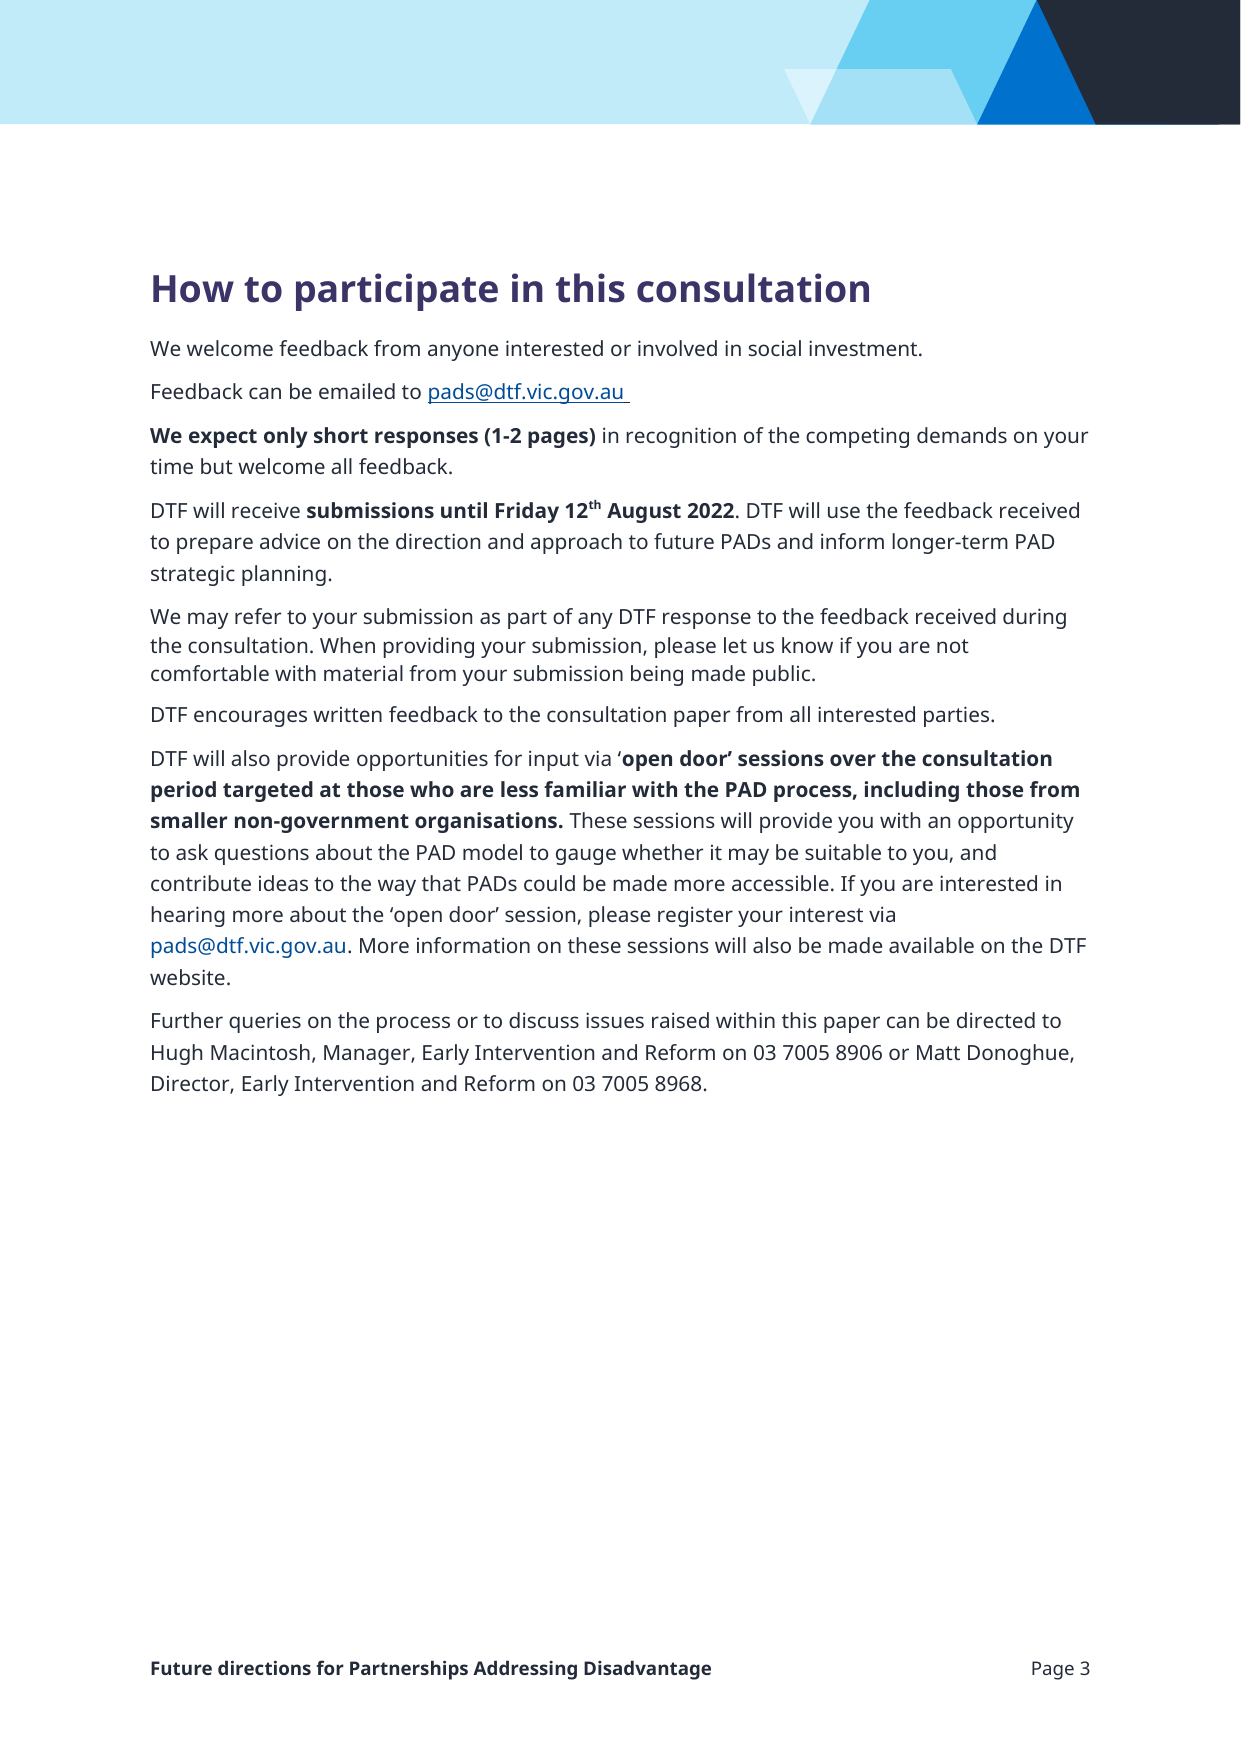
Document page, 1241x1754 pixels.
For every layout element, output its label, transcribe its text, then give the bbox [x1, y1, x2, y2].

text We expect only short responses (1-2 pages) in recognition of the competing demands on your time but welcome all feedback. [150, 421, 1090, 481]
text DTF will also provide opportunities for input via ‘open door’ sessions over the consultation period targeted at those who are less familiar with the PAD process, including those from smaller non-government organisations. These sessions will provide you with an opportunity to ask questions about the PAD model to gauge whether it may be suitable to you, and contribute ideas to the way that PADs could be made more accessible. If you are interested in hearing more about the ‘open door’ session, please register your interest via pads@dtf.vic.gov.au. More information on these sessions will also be made available on the DTF website. [150, 744, 1090, 991]
text We welcome feedback from anyone interested or involved in social investment. [150, 334, 1090, 362]
subtitle How to participate in this consultation [150, 262, 1090, 313]
text Further queries on the process or to discuss issues raised within this paper can be directed to Hugh Macintosh, Manager, Early Intervention and Reform on 03 7005 8906 or Matt Donoghue, Director, Early Intervention and Reform on 03 7005 8968. [150, 1006, 1090, 1097]
text DTF encourages written feedback to the consultation paper from all interested parties. [150, 700, 1090, 729]
text DTF will receive submissions until Friday 12th August 2022. DTF will use the feedback received to prepare advice on the direction and approach to future PADs and inform longer-term PAD strategic planning. [150, 496, 1090, 587]
text Feedback can be emailed to pads@dtf.vic.gov.au [150, 377, 1090, 406]
text We may refer to your submission as part of any DTF response to the feedback received during the consultation. When providing your submission, please let us know if you are not comfortable with material from your submission being made public. [150, 602, 1090, 688]
